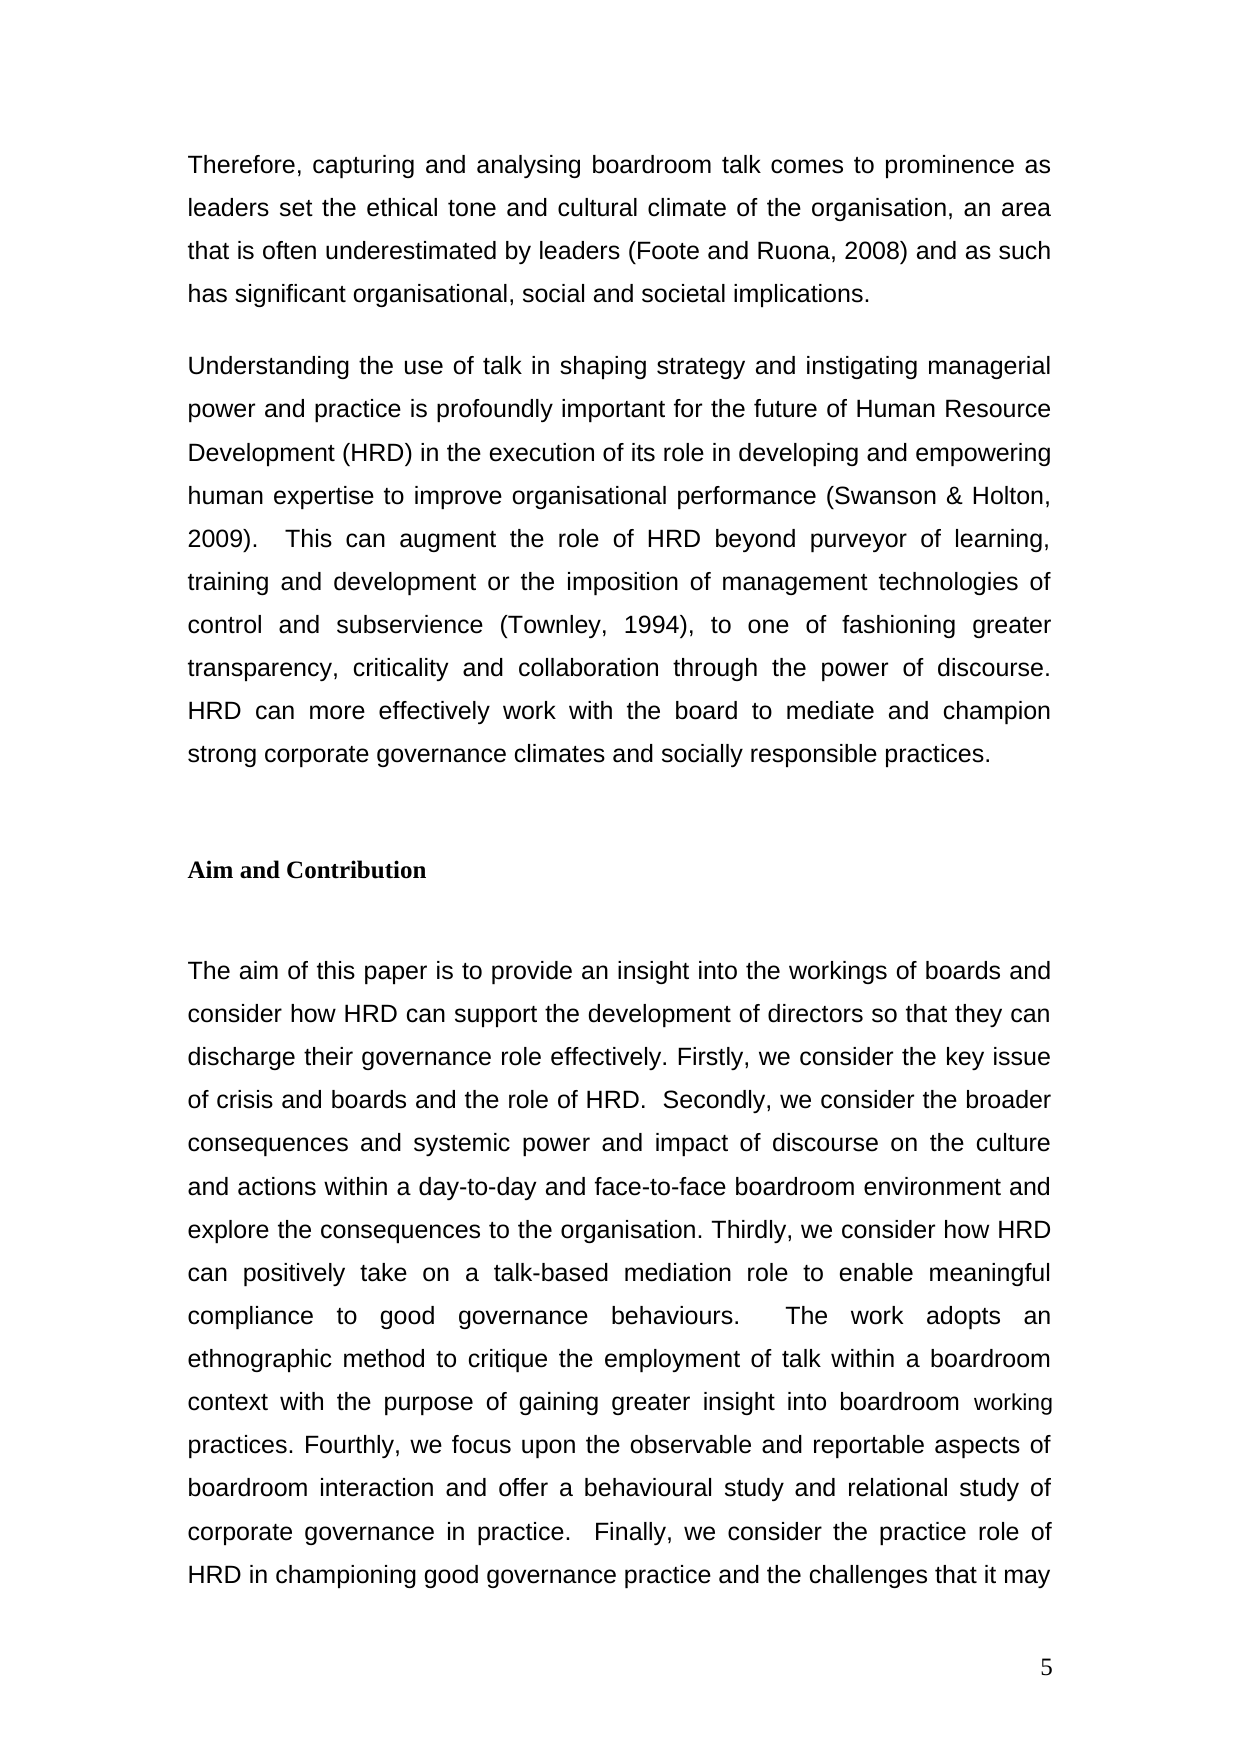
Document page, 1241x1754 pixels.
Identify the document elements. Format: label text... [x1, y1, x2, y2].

text Understanding the use of talk in shaping strategy and instigating managerial power and practice is profoundly important for the future of Human Resource Development (HRD) in the execution of its role in developing and empowering human expertise to improve organisational performance (Swanson & Holton, 2009). This can augment the role of HRD beyond purveyor of learning, training and development or the imposition of management technologies of control and subservience (Townley, 1994), to one of fashioning greater transparency, criticality and collaboration through the power of discourse. HRD can more effectively work with the board to mediate and champion strong corporate governance climates and socially responsible practices. [187, 351, 1053, 768]
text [187, 956, 1053, 1588]
subtitle Aim and Contribution [187, 855, 1053, 883]
text Therefore, capturing and analysing boardroom talk comes to prominence as leaders set the ethical tone and cultural climate of the organisation, an area that is often underestimated by leaders (Foote and Ruona, 2008) and as such has significant organisational, social and societal implications. [187, 150, 1053, 308]
